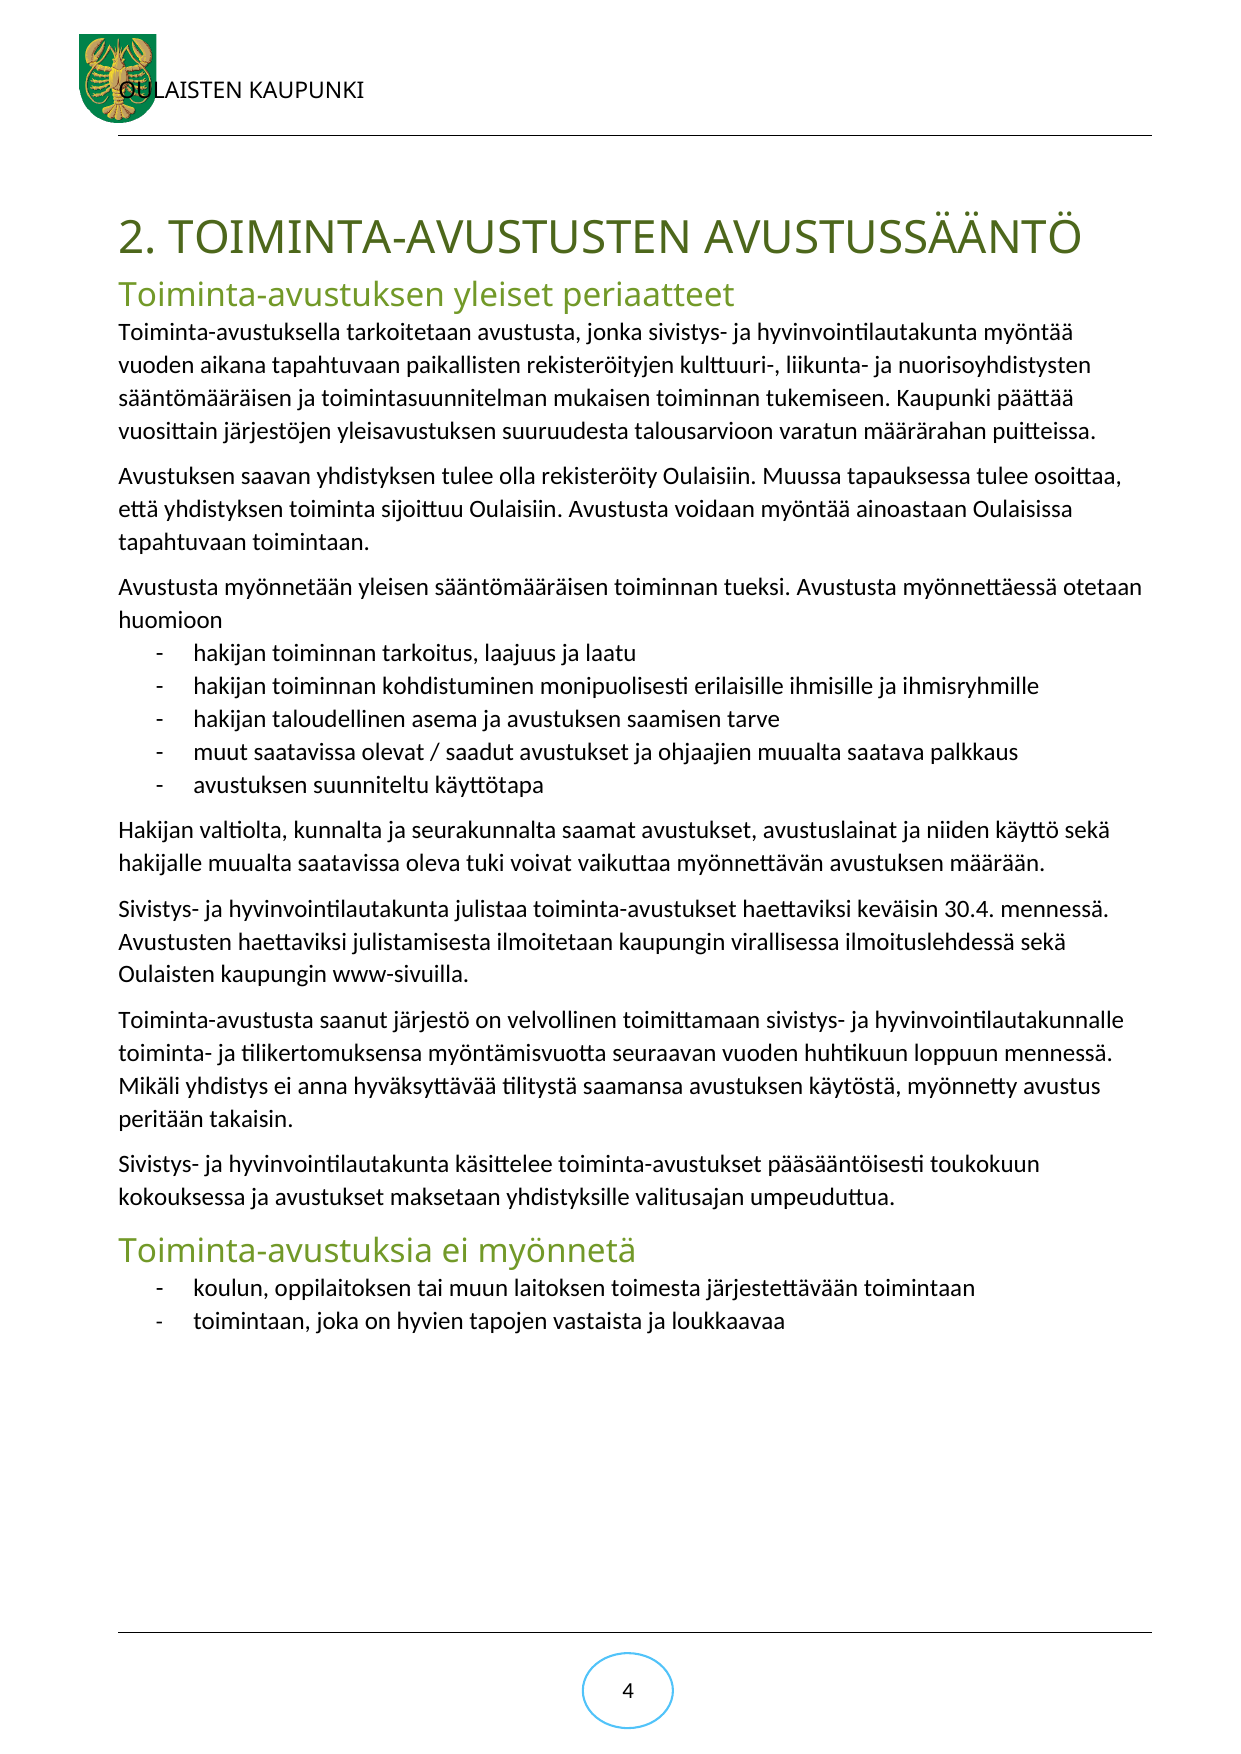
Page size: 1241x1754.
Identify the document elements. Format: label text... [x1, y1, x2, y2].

text Hakijan valtiolta, kunnalta ja seurakunnalta saamat avustukset, avustuslainat ja niiden käyttö sekä hakijalle muualta saatavissa oleva tuki voivat vaikuttaa myönnettävän avustuksen määrään. [118, 814, 1152, 878]
text Toiminta-avustuksella tarkoitetaan avustusta, jonka sivistys- ja hyvinvointilautakunta myöntää vuoden aikana tapahtuvaan paikallisten rekisteröityjen kulttuuri-, liikunta- ja nuorisoyhdistysten sääntömääräisen ja toimintasuunnitelman mukaisen toiminnan tukemiseen. Kaupunki päättää vuosittain järjestöjen yleisavustuksen suuruudesta talousarvioon varatun määrärahan puitteissa. [118, 316, 1152, 445]
list koulun, oppilaitoksen tai muun laitoksen toimesta järjestettävään toimintaan [156, 1272, 1152, 1302]
subtitle 2. TOIMINTA-AVUSTUSTEN AVUSTUSSÄÄNTÖ [118, 204, 1152, 267]
list muut saatavissa olevat / saadut avustukset ja ohjaajien muualta saatava palkkaus [156, 736, 1152, 767]
text Avustuksen saavan yhdistyksen tulee olla rekisteröity Oulaisiin. Muussa tapauksessa tulee osoittaa, että yhdistyksen toiminta sijoittuu Oulaisiin. Avustusta voidaan myöntää ainoastaan Oulaisissa tapahtuvaan toimintaan. [118, 460, 1152, 557]
subtitle Toiminta-avustuksia ei myönnetä [118, 1227, 1152, 1272]
list hakijan taloudellinen asema ja avustuksen saamisen tarve [156, 703, 1152, 734]
list toimintaan, joka on hyvien tapojen vastaista ja loukkaavaa [156, 1305, 1152, 1335]
text Toiminta-avustusta saanut järjestö on velvollinen toimittamaan sivistys- ja hyvinvointilautakunnalle toiminta- ja tilikertomuksensa myöntämisvuotta seuraavan vuoden huhtikuun loppuun mennessä. Mikäli yhdistys ei anna hyväksyttävää tilitystä saamansa avustuksen käytöstä, myönnetty avustus peritään takaisin. [118, 1004, 1152, 1133]
text Avustusta myönnetään yleisen sääntömääräisen toiminnan tueksi. Avustusta myönnettäessä otetaan huomioon [118, 572, 1152, 635]
text Sivistys- ja hyvinvointilautakunta käsittelee toiminta-avustukset pääsääntöisesti toukokuun kokouksessa ja avustukset maksetaan yhdistyksille valitusajan umpeuduttua. [118, 1148, 1152, 1212]
picture [79, 34, 157, 123]
subtitle Toiminta-avustuksen yleiset periaatteet [118, 271, 1152, 316]
list hakijan toiminnan tarkoitus, laajuus ja laatu [156, 637, 1152, 668]
list avustuksen suunniteltu käyttötapa [156, 769, 1152, 799]
text Sivistys- ja hyvinvointilautakunta julistaa toiminta-avustukset haettaviksi keväisin 30.4. mennessä. Avustusten haettaviksi julistamisesta ilmoitetaan kaupungin virallisessa ilmoituslehdessä sekä Oulaisten kaupungin www-sivuilla. [118, 893, 1152, 989]
list hakijan toiminnan kohdistuminen monipuolisesti erilaisille ihmisille ja ihmisryhmille [156, 670, 1152, 701]
